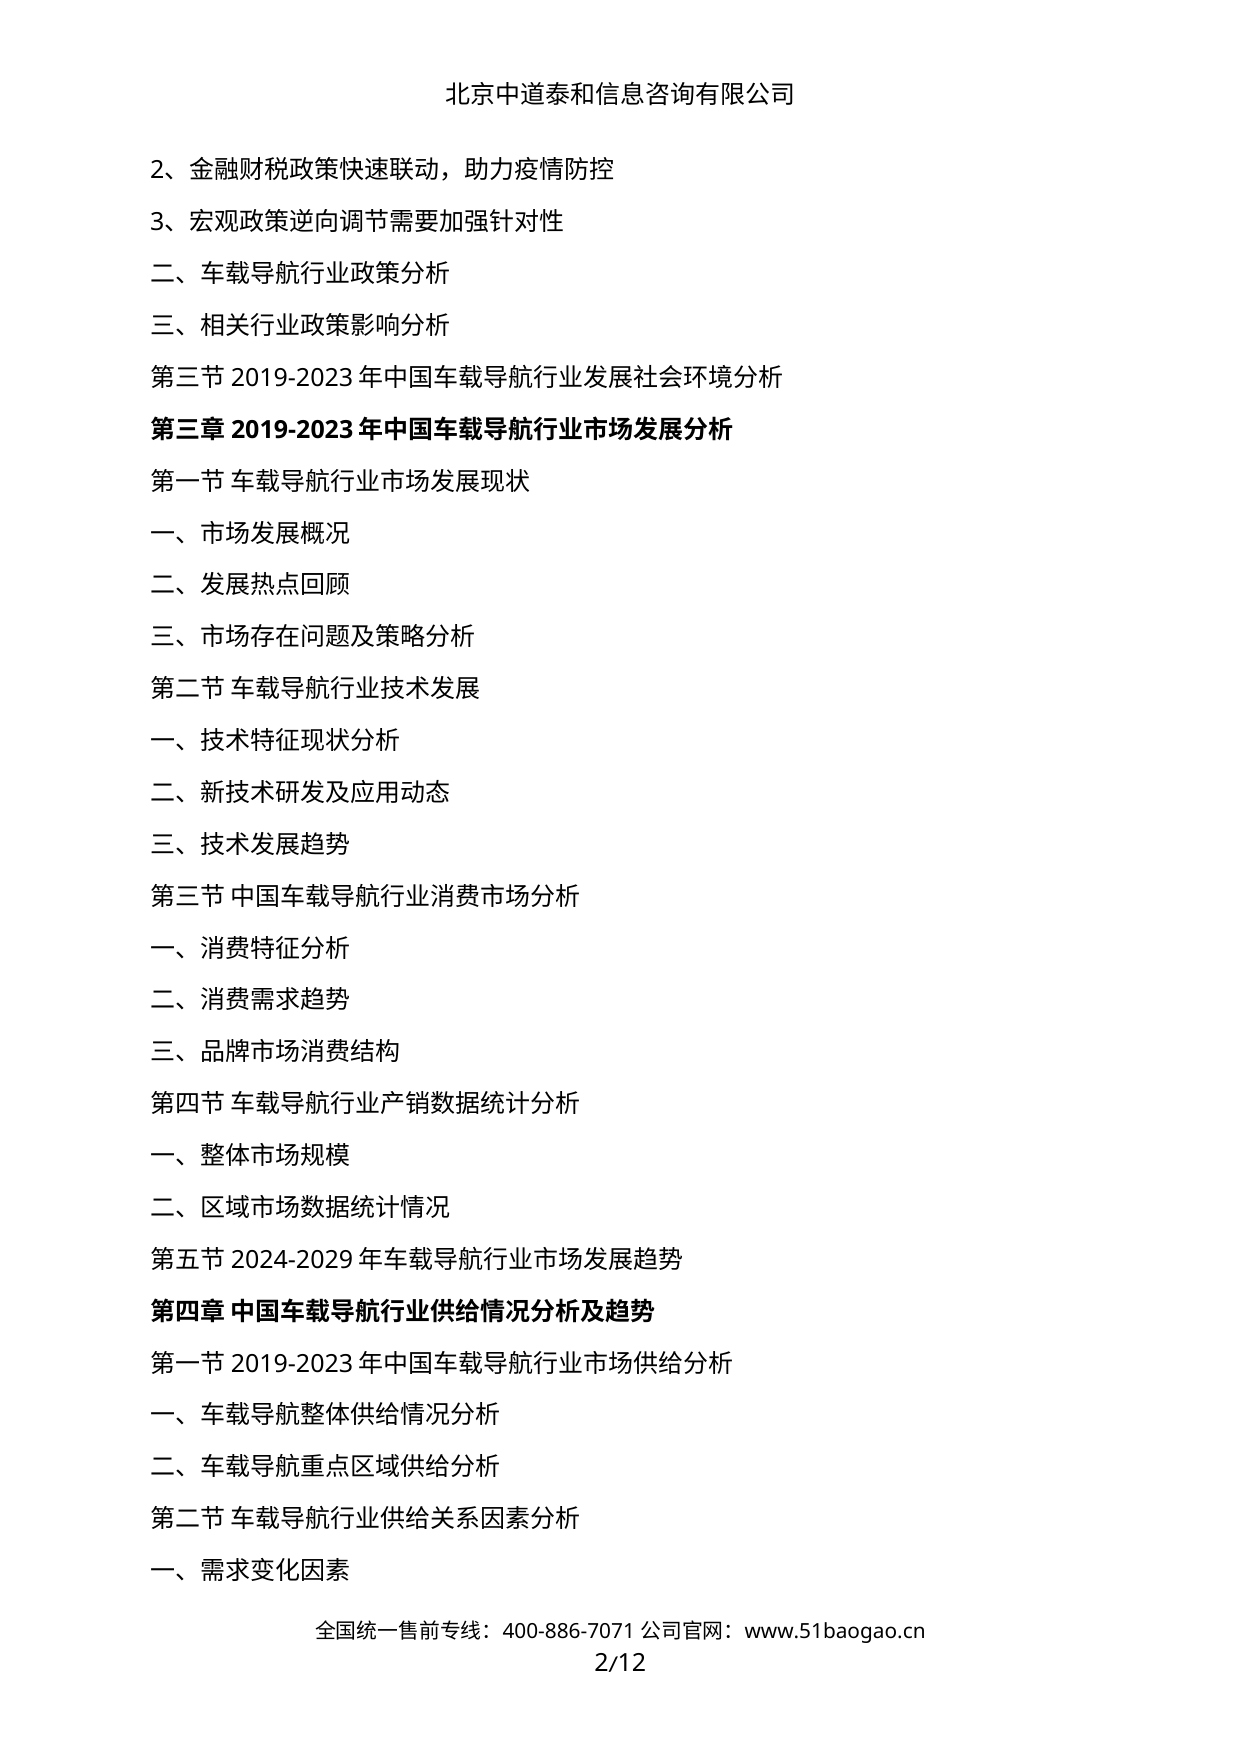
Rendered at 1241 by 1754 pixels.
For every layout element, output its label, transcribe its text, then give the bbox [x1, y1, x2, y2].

text 第五节 2024-2029年车载导航行业市场发展趋势 [150, 1239, 1090, 1276]
text 一、消费特征分析 [150, 928, 1090, 964]
text 三、技术发展趋势 [150, 824, 1090, 861]
text 第一节 车载导航行业市场发展现状 [150, 461, 1090, 497]
text 3、宏观政策逆向调节需要加强针对性 [150, 202, 1090, 238]
text 二、发展热点回顾 [150, 565, 1090, 601]
text 三、相关行业政策影响分析 [150, 306, 1090, 342]
text 二、消费需求趋势 [150, 980, 1090, 1016]
text 二、新技术研发及应用动态 [150, 772, 1090, 809]
text 第四节 车载导航行业产销数据统计分析 [150, 1084, 1090, 1120]
text 第三章 2019-2023年中国车载导航行业市场发展分析 [150, 409, 1090, 446]
text 一、市场发展概况 [150, 513, 1090, 549]
text 第三节 2019-2023年中国车载导航行业发展社会环境分析 [150, 357, 1090, 394]
text 一、技术特征现状分析 [150, 721, 1090, 757]
text 一、整体市场规模 [150, 1136, 1090, 1172]
text 2、金融财税政策快速联动，助力疫情防控 [150, 150, 1090, 186]
text 二、区域市场数据统计情况 [150, 1187, 1090, 1224]
text 一、需求变化因素 [150, 1551, 1090, 1587]
text 第三节 中国车载导航行业消费市场分析 [150, 876, 1090, 912]
text 第二节 车载导航行业供给关系因素分析 [150, 1499, 1090, 1535]
text 第四章 中国车载导航行业供给情况分析及趋势 [150, 1291, 1090, 1327]
text 三、品牌市场消费结构 [150, 1032, 1090, 1068]
text 三、市场存在问题及策略分析 [150, 617, 1090, 653]
text 一、车载导航整体供给情况分析 [150, 1395, 1090, 1431]
text 二、车载导航行业政策分析 [150, 254, 1090, 290]
text 二、车载导航重点区域供给分析 [150, 1447, 1090, 1483]
text 第一节 2019-2023年中国车载导航行业市场供给分析 [150, 1343, 1090, 1379]
text 第二节 车载导航行业技术发展 [150, 669, 1090, 705]
